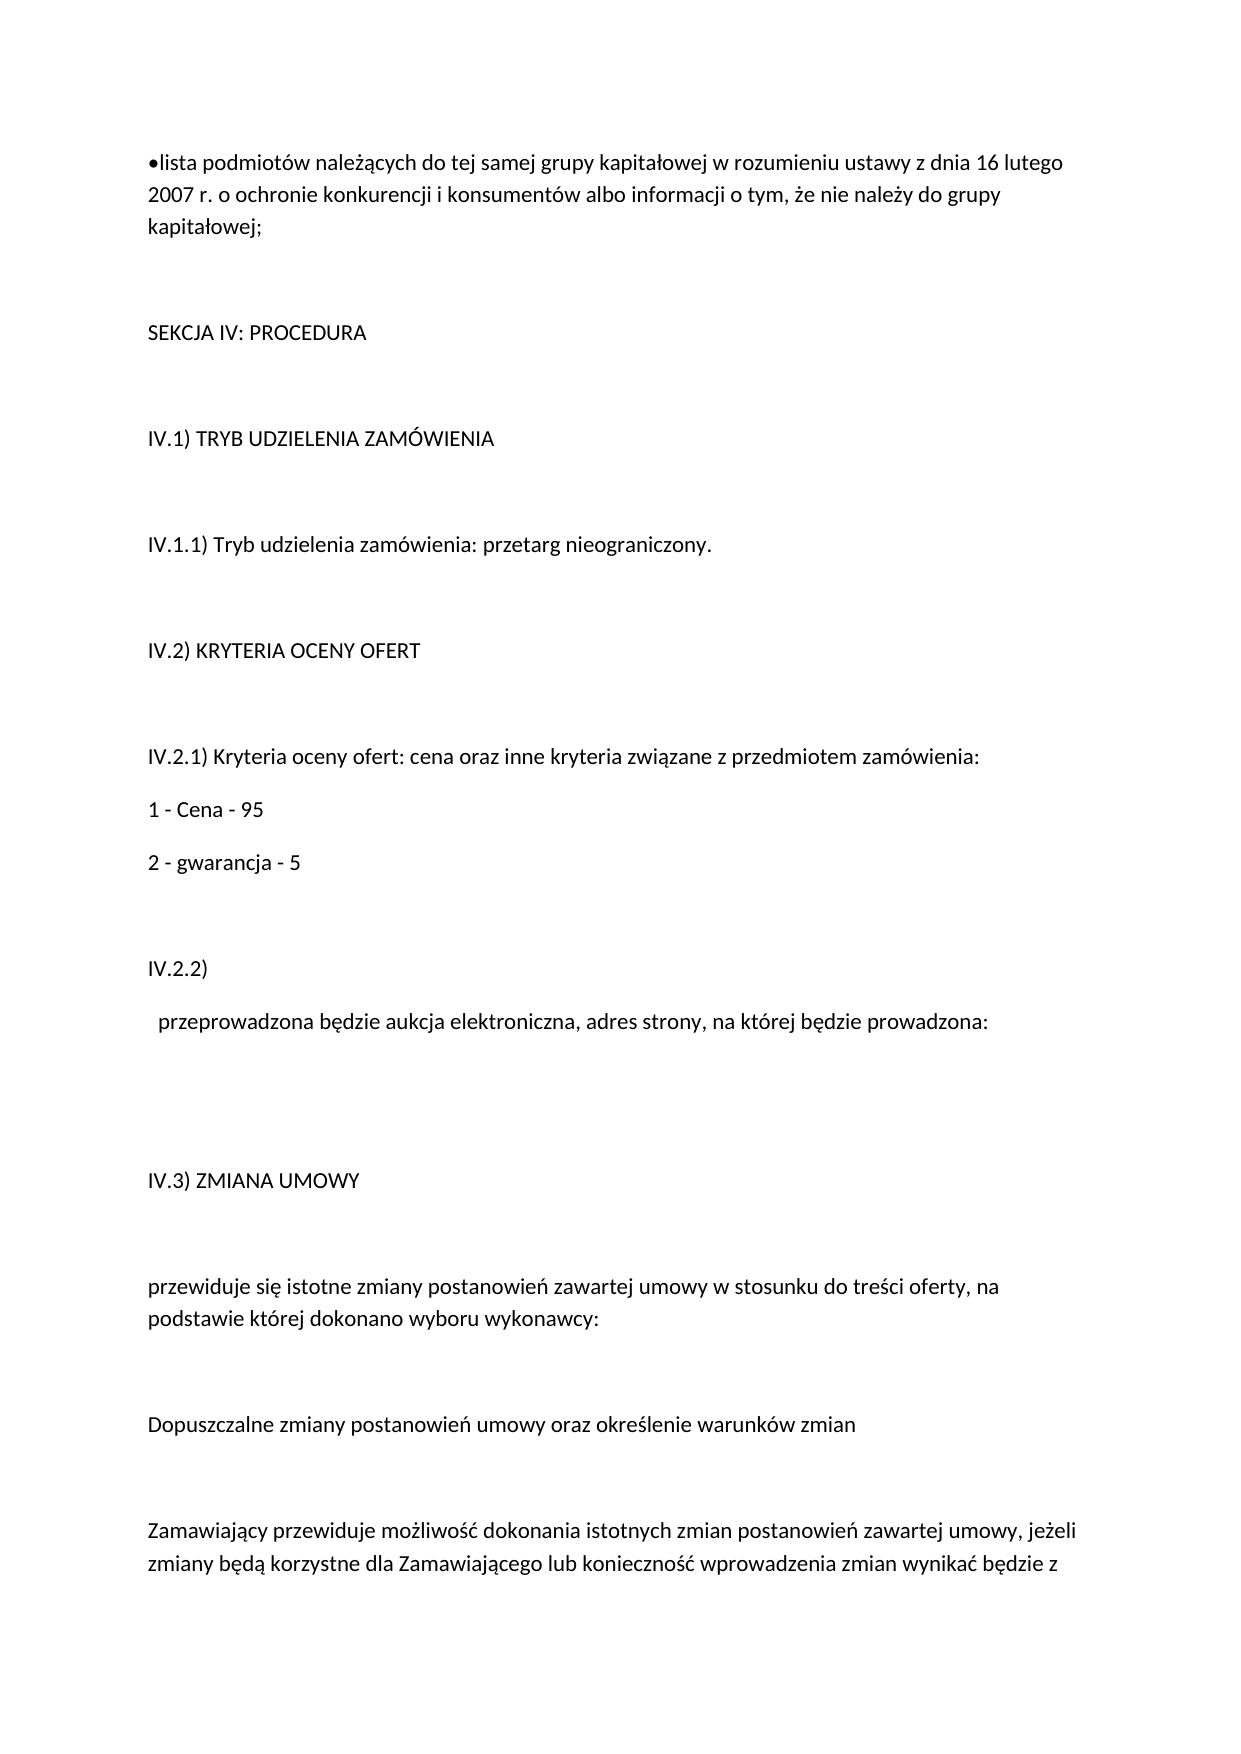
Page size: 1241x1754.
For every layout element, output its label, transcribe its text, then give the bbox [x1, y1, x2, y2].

text IV.1.1) Tryb udzielenia zamówienia: przetarg nieograniczony. [148, 530, 1093, 558]
text przewiduje się istotne zmiany postanowień zawartej umowy w stosunku do treści oferty, na podstawie której dokonano wyboru wykonawcy: [148, 1272, 1093, 1333]
text 2 - gwarancja - 5 [148, 848, 1093, 876]
text Dopuszczalne zmiany postanowień umowy oraz określenie warunków zmian [148, 1411, 1093, 1439]
text IV.2) KRYTERIA OCENY OFERT [148, 636, 1093, 664]
text IV.1) TRYB UDZIELENIA ZAMÓWIENIA [148, 424, 1093, 452]
text IV.3) ZMIANA UMOWY [148, 1166, 1093, 1194]
text 1 - Cena - 95 [148, 795, 1093, 823]
text •lista podmiotów należących do tej samej grupy kapitałowej w rozumieniu ustawy z dnia 16 lutego 2007 r. o ochronie konkurencji i konsumentów albo informacji o tym, że nie należy do grupy kapitałowej; [148, 148, 1093, 240]
text IV.2.1) Kryteria oceny ofert: cena oraz inne kryteria związane z przedmiotem zamówienia: [148, 742, 1093, 770]
text SEKCJA IV: PROCEDURA [148, 318, 1093, 346]
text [148, 1517, 1093, 1577]
text przeprowadzona będzie aukcja elektroniczna, adres strony, na której będzie prowadzona: [148, 1007, 1093, 1035]
text IV.2.2) [148, 954, 1093, 982]
